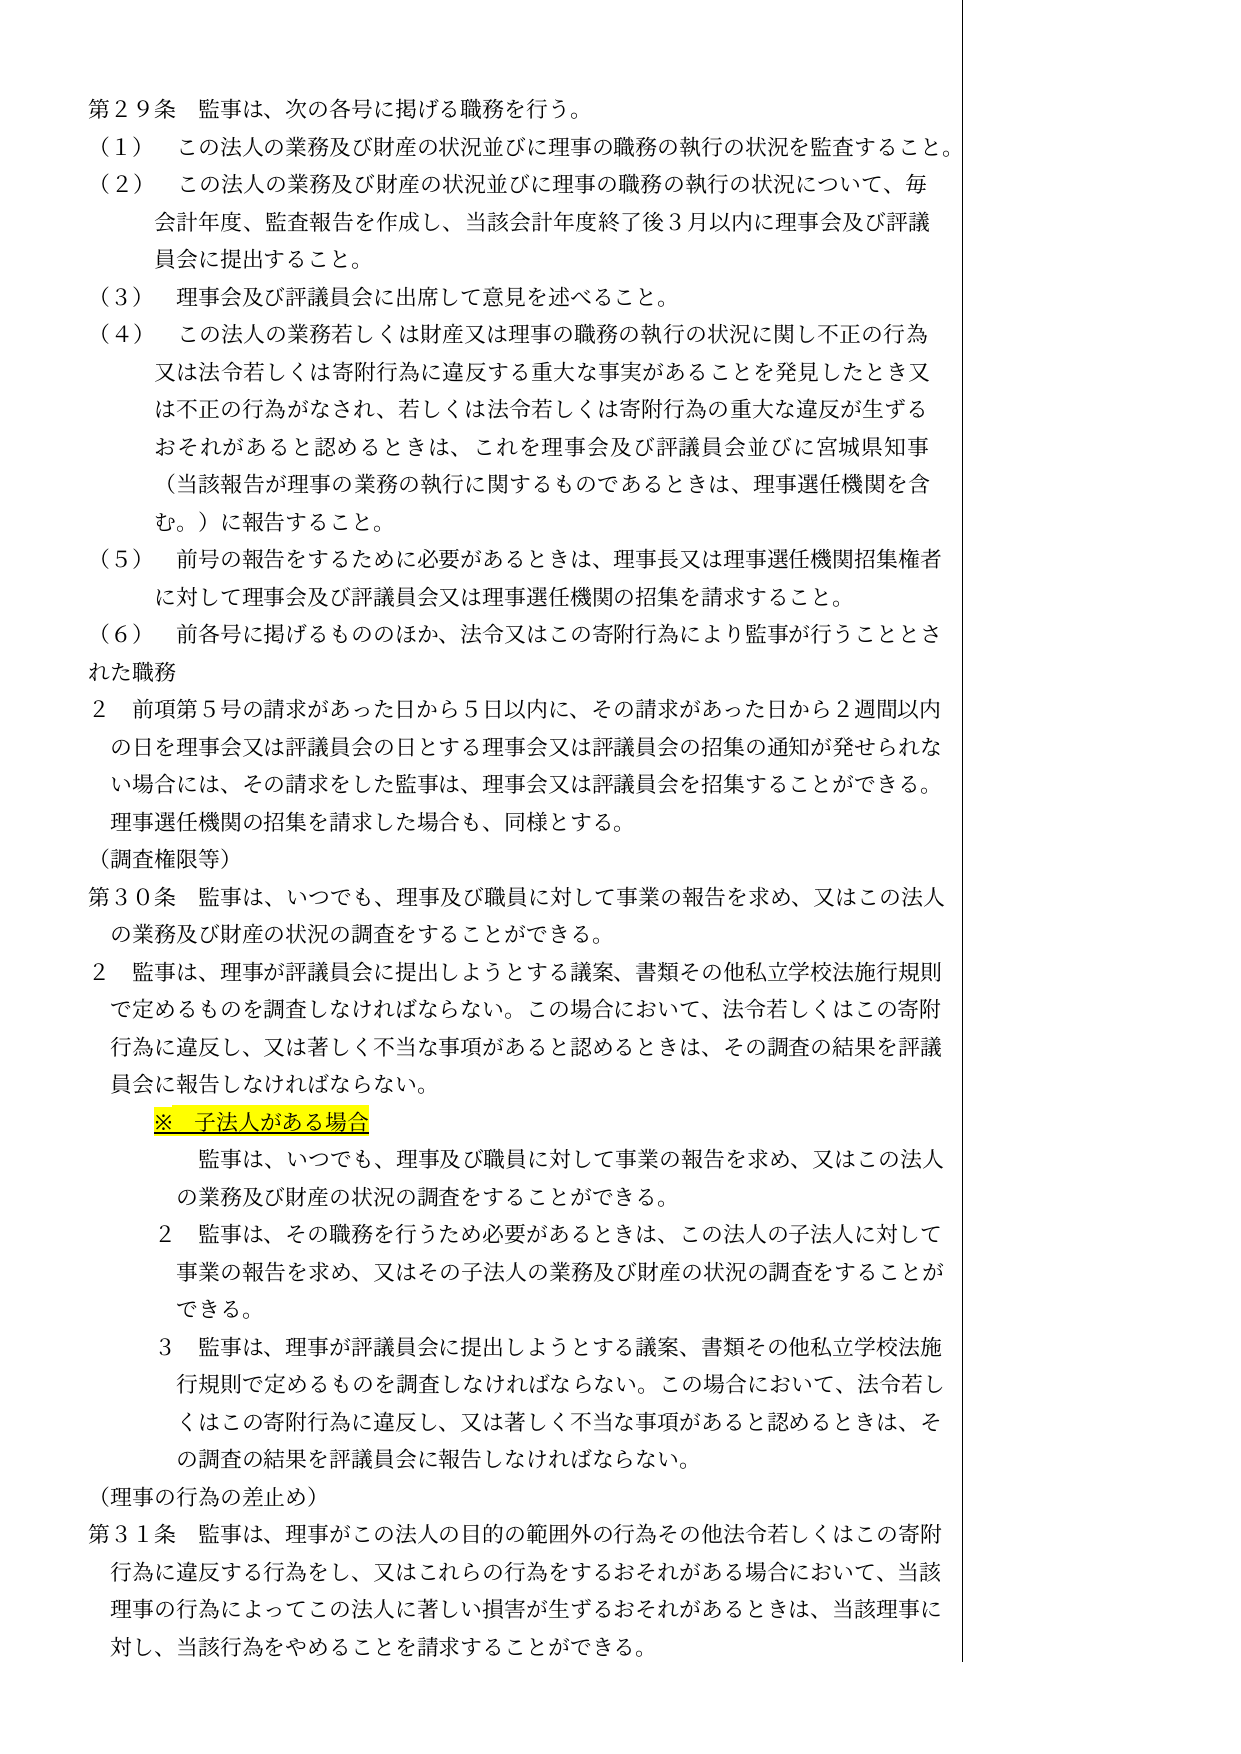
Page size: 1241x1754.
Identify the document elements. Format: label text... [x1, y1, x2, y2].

text （３） 理事会及び評議員会に出席して意見を述べること。 [89, 277, 930, 314]
text （調査権限等） [89, 839, 945, 877]
text ２ 監事は、理事が評議員会に提出しようとする議案、書類その他私立学校法施行規則で定めるものを調査しなければならない。この場合において、法令若しくはこの寄附行為に違反し、又は著しく不当な事項があると認めるときは、その調査の結果を評議員会に報告しなければならない。 [89, 952, 945, 1102]
text ２ 監事は、その職務を行うため必要があるときは、この法人の子法人に対して事業の報告を求め、又はその子法人の業務及び財産の状況の調査をすることができる。 [154, 1214, 945, 1327]
text （５） 前号の報告をするために必要があるときは、理事長又は理事選任機関招集権者に対して理事会及び評議員会又は理事選任機関の招集を請求すること。 [89, 539, 945, 614]
text 第３１条 監事は、理事がこの法人の目的の範囲外の行為その他法令若しくはこの寄附行為に違反する行為をし、又はこれらの行為をするおそれがある場合において、当該理事の行為によってこの法人に著しい損害が生ずるおそれがあるときは、当該理事に対し、当該行為をやめることを請求することができる。 [89, 1514, 945, 1664]
text 第２９条 監事は、次の各号に掲げる職務を行う。 [89, 89, 945, 127]
text （１） この法人の業務及び財産の状況並びに理事の職務の執行の状況を監査すること。 [89, 127, 945, 164]
text （６） 前各号に掲げるもののほか、法令又はこの寄附行為により監事が行うこととされた職務 [89, 614, 945, 689]
text （理事の行為の差止め） [89, 1477, 945, 1514]
text ３ 監事は、理事が評議員会に提出しようとする議案、書類その他私立学校法施行規則で定めるものを調査しなければならない。この場合において、法令若しくはこの寄附行為に違反し、又は著しく不当な事項があると認めるときは、その調査の結果を評議員会に報告しなければならない。 [154, 1327, 945, 1477]
text 監事は、いつでも、理事及び職員に対して事業の報告を求め、又はこの法人の業務及び財産の状況の調査をすることができる。 [176, 1139, 945, 1214]
text 第３０条 監事は、いつでも、理事及び職員に対して事業の報告を求め、又はこの法人の業務及び財産の状況の調査をすることができる。 [89, 877, 945, 952]
text ２ 前項第５号の請求があった日から５日以内に、その請求があった日から２週間以内の日を理事会又は評議員会の日とする理事会又は評議員会の招集の通知が発せられない場合には、その請求をした監事は、理事会又は評議員会を招集することができる。理事選任機関の招集を請求した場合も、同様とする。 [89, 689, 945, 839]
text （４） この法人の業務若しくは財産又は理事の職務の執行の状況に関し不正の行為又は法令若しくは寄附行為に違反する重大な事実があることを発見したとき又は不正の行為がなされ、若しくは法令若しくは寄附行為の重大な違反が生ずるおそれがあると認めるときは、これを理事会及び評議員会並びに宮城県知事（当該報告が理事の業務の執行に関するものであるときは、理事選任機関を含む。）に報告すること。 [89, 314, 930, 539]
text ※ 子法人がある場合 [111, 1102, 945, 1139]
text （２） この法人の業務及び財産の状況並びに理事の職務の執行の状況について、毎会計年度、監査報告を作成し、当該会計年度終了後３月以内に理事会及び評議員会に提出すること。 [89, 164, 930, 277]
